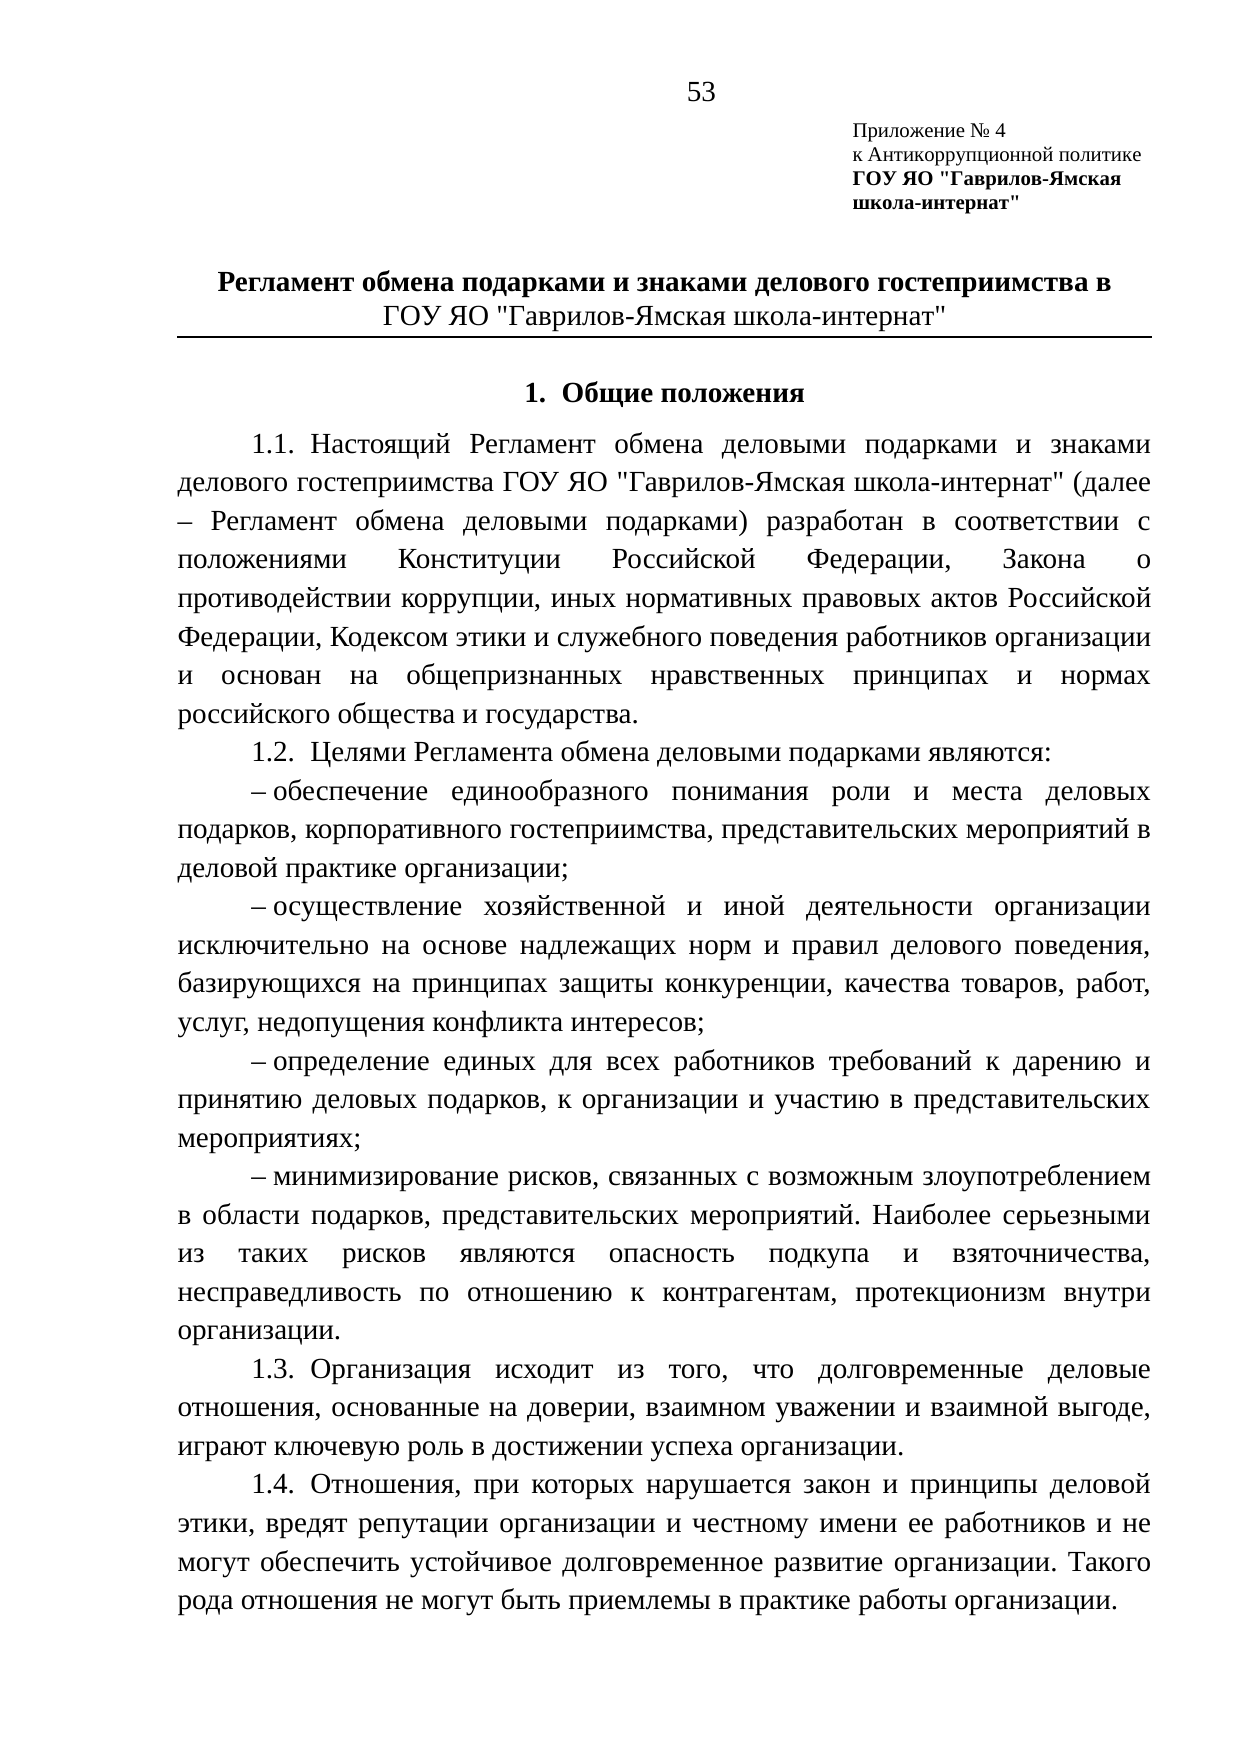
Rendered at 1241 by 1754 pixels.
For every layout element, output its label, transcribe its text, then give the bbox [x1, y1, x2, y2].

list Целями Регламента обмена деловыми подарками являются: [177, 734, 1152, 768]
text – минимизирование рисков, связанных с возможным злоупотреблением в области подарков, представительских мероприятий. Наиболее серьезными из таких рисков являются опасность подкупа и взяточничества, несправедливость по отношению к контрагентам, протекционизм внутри организации. [177, 1158, 1152, 1346]
text – осуществление хозяйственной и иной деятельности организации исключительно на основе надлежащих норм и правил делового поведения, базирующихся на принципах защиты конкуренции, качества товаров, работ, услуг, недопущения конфликта интересов; [177, 888, 1152, 1038]
list Отношения, при которых нарушается закон и принципы деловой этики, вредят репутации организации и честному имени ее работников и не могут обеспечить устойчивое долговременное развитие организации. Такого рода отношения не могут быть приемлемы в практике работы организации. [177, 1467, 1152, 1616]
text Регламент обмена подарками и знаками делового гостеприимства в [177, 264, 1152, 298]
text – обеспечение единообразного понимания роли и места деловых подарков, корпоративного гостеприимства, представительских мероприятий в деловой практике организации; [177, 773, 1152, 883]
list Общие положения [177, 375, 1152, 408]
list Организация исходит из того, что долговременные деловые отношения, основанные на доверии, взаимном уважении и взаимной выгоде, играют ключевую роль в достижении успеха организации. [177, 1351, 1152, 1462]
list Настоящий Регламент обмена деловыми подарками и знаками делового гостеприимства ГОУ ЯО "Гаврилов-Ямская школа-интернат" (далее – Регламент обмена деловыми подарками) разработан в соответствии с положениями Конституции Российской Федерации, Закона о противодействии коррупции, иных нормативных правовых актов Российской Федерации, Кодексом этики и служебного поведения работников организации и основан на общепризнанных нравственных принципах и нормах российского общества и государства. [177, 426, 1152, 729]
table_header ГОУ ЯО "Гаврилов-Ямская школа-интернат" [177, 298, 1152, 336]
text Приложение № 4 к Антикоррупционной политике ГОУ ЯО "Гаврилов-Ямская школа-интернат" [852, 118, 1152, 214]
text – определение единых для всех работников требований к дарению и принятию деловых подарков, к организации и участию в представительских мероприятиях; [177, 1043, 1152, 1153]
